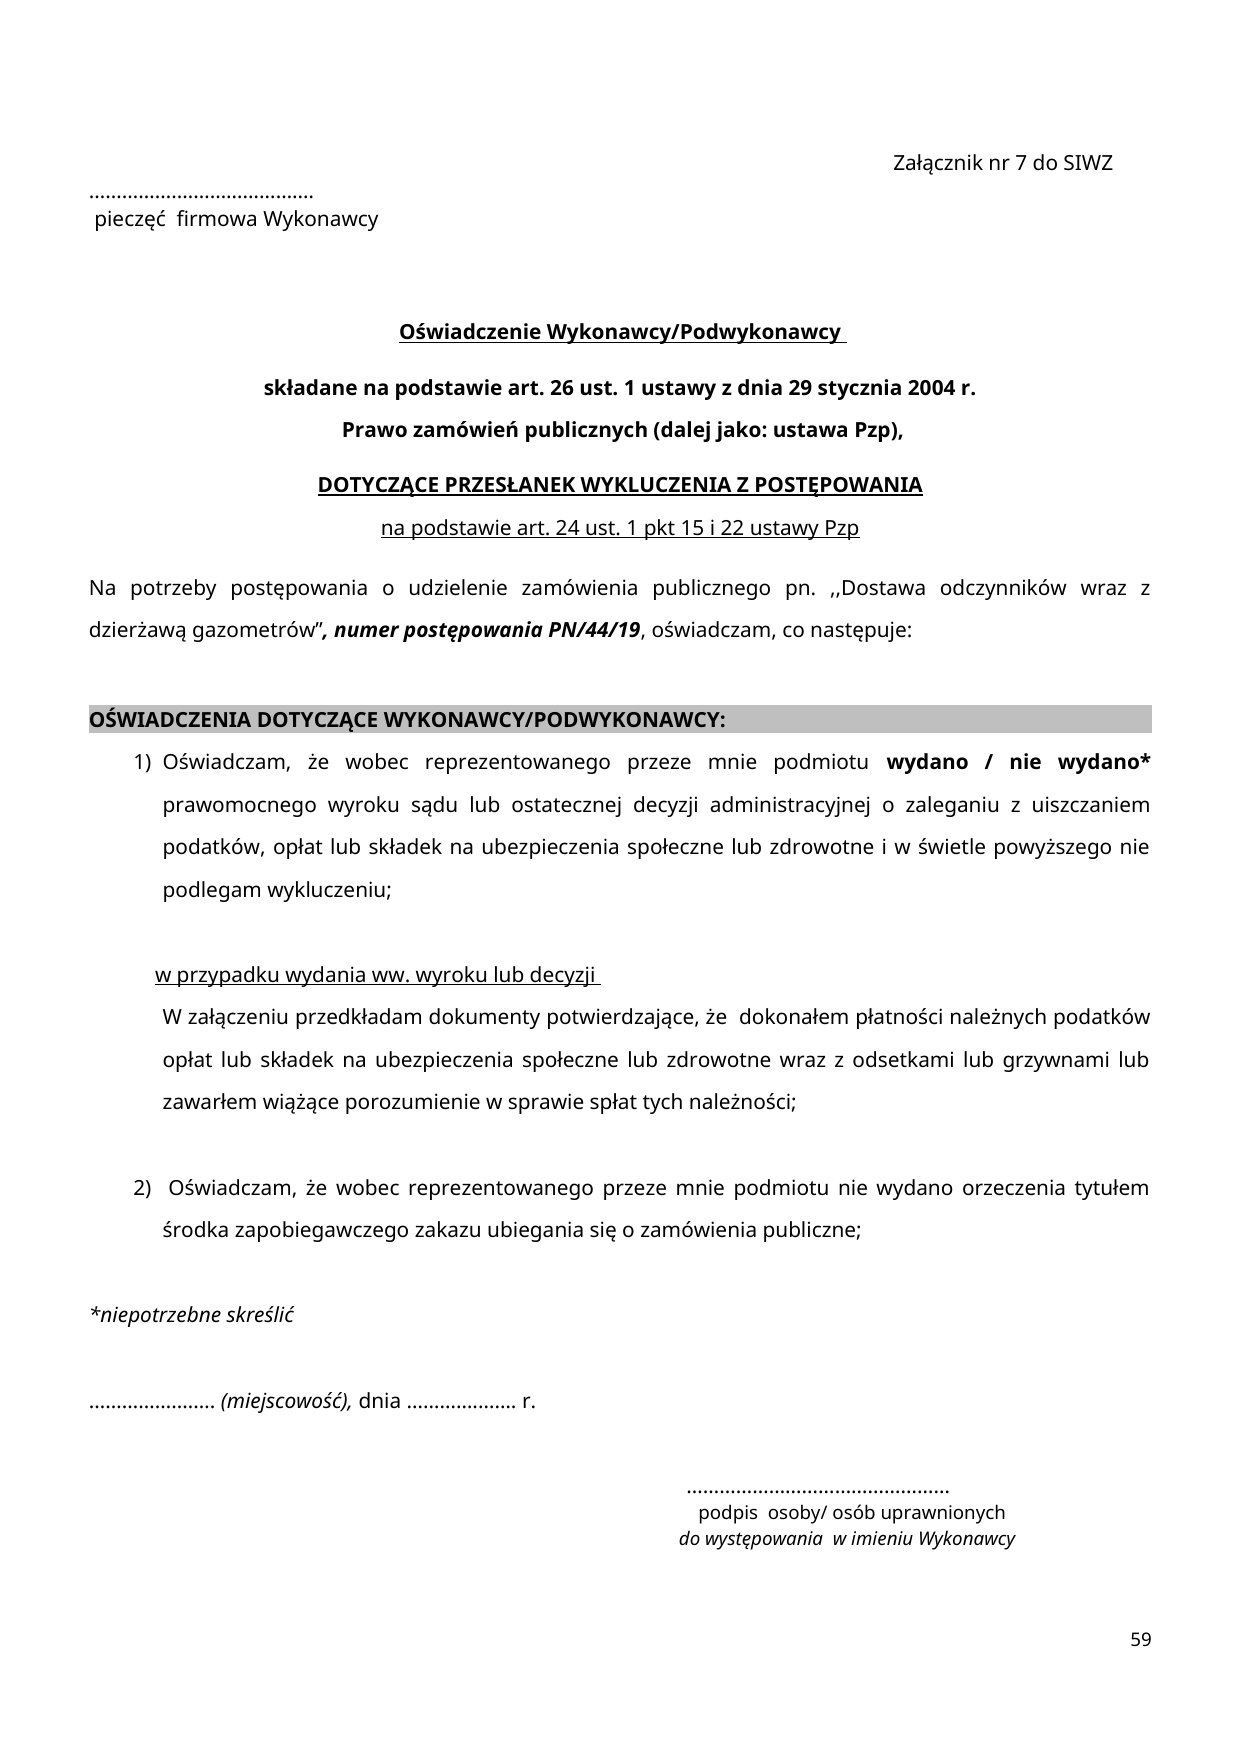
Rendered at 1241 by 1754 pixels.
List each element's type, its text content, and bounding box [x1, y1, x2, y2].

text Na potrzeby postępowania o udzielenie zamówienia publicznego pn. ,,Dostawa odczynników wraz z dzierżawą gazometrów”, numer postępowania PN/44/19, oświadczam, co następuje: [89, 573, 1152, 644]
text DOTYCZĄCE PRZESŁANEK WYKLUCZENIA Z POSTĘPOWANIA [89, 470, 1152, 499]
text w przypadku wydania ww. wyroku lub decyzji [133, 960, 1152, 988]
text podpis osoby/ osób uprawnionych [679, 1499, 1152, 1525]
text na podstawie art. 24 ust. 1 pkt 15 i 22 ustawy Pzp [89, 513, 1152, 541]
text do występowania w imieniu Wykonawcy [679, 1525, 1152, 1550]
text Oświadczenie Wykonawcy/Podwykonawcy [89, 317, 1152, 346]
text Załącznik nr 7 do SIWZ [89, 148, 1113, 176]
text …………….……. (miejscowość), dnia ………….……. r. [89, 1386, 1152, 1414]
text składane na podstawie art. 26 ust. 1 ustawy z dnia 29 stycznia 2004 r. [89, 373, 1152, 401]
text …………….………………….… [89, 176, 1152, 204]
text *niepotrzebne skreślić [89, 1301, 1152, 1329]
text Prawo zamówień publicznych (dalej jako: ustawa Pzp), [89, 415, 1152, 444]
list Oświadczam, że wobec reprezentowanego przeze mnie podmiotu wydano / nie wydano* prawomocnego wyroku sądu lub ostatecznej decyzji administracyjnej o zaleganiu z uiszczaniem podatków, opłat lub składek na ubezpieczenia społeczne lub zdrowotne i w świetle powyższego nie podlegam wykluczeniu; [133, 747, 1152, 903]
text pieczęć firmowa Wykonawcy [89, 204, 1152, 233]
text 2) Oświadczam, że wobec reprezentowanego przeze mnie podmiotu nie wydano orzeczenia tytułem środka zapobiegawczego zakazu ubiegania się o zamówienia publiczne; [133, 1173, 1152, 1244]
text W załączeniu przedkładam dokumenty potwierdzające, że dokonałem płatności należnych podatków opłat lub składek na ubezpieczenia społeczne lub zdrowotne wraz z odsetkami lub grzywnami lub zawarłem wiążące porozumienie w sprawie spłat tych należności; [162, 1002, 1152, 1116]
text OŚWIADCZENIA DOTYCZĄCE WYKONAWCY/PODWYKONAWCY: [89, 705, 1152, 733]
text ………………………………………… [89, 1471, 1152, 1499]
